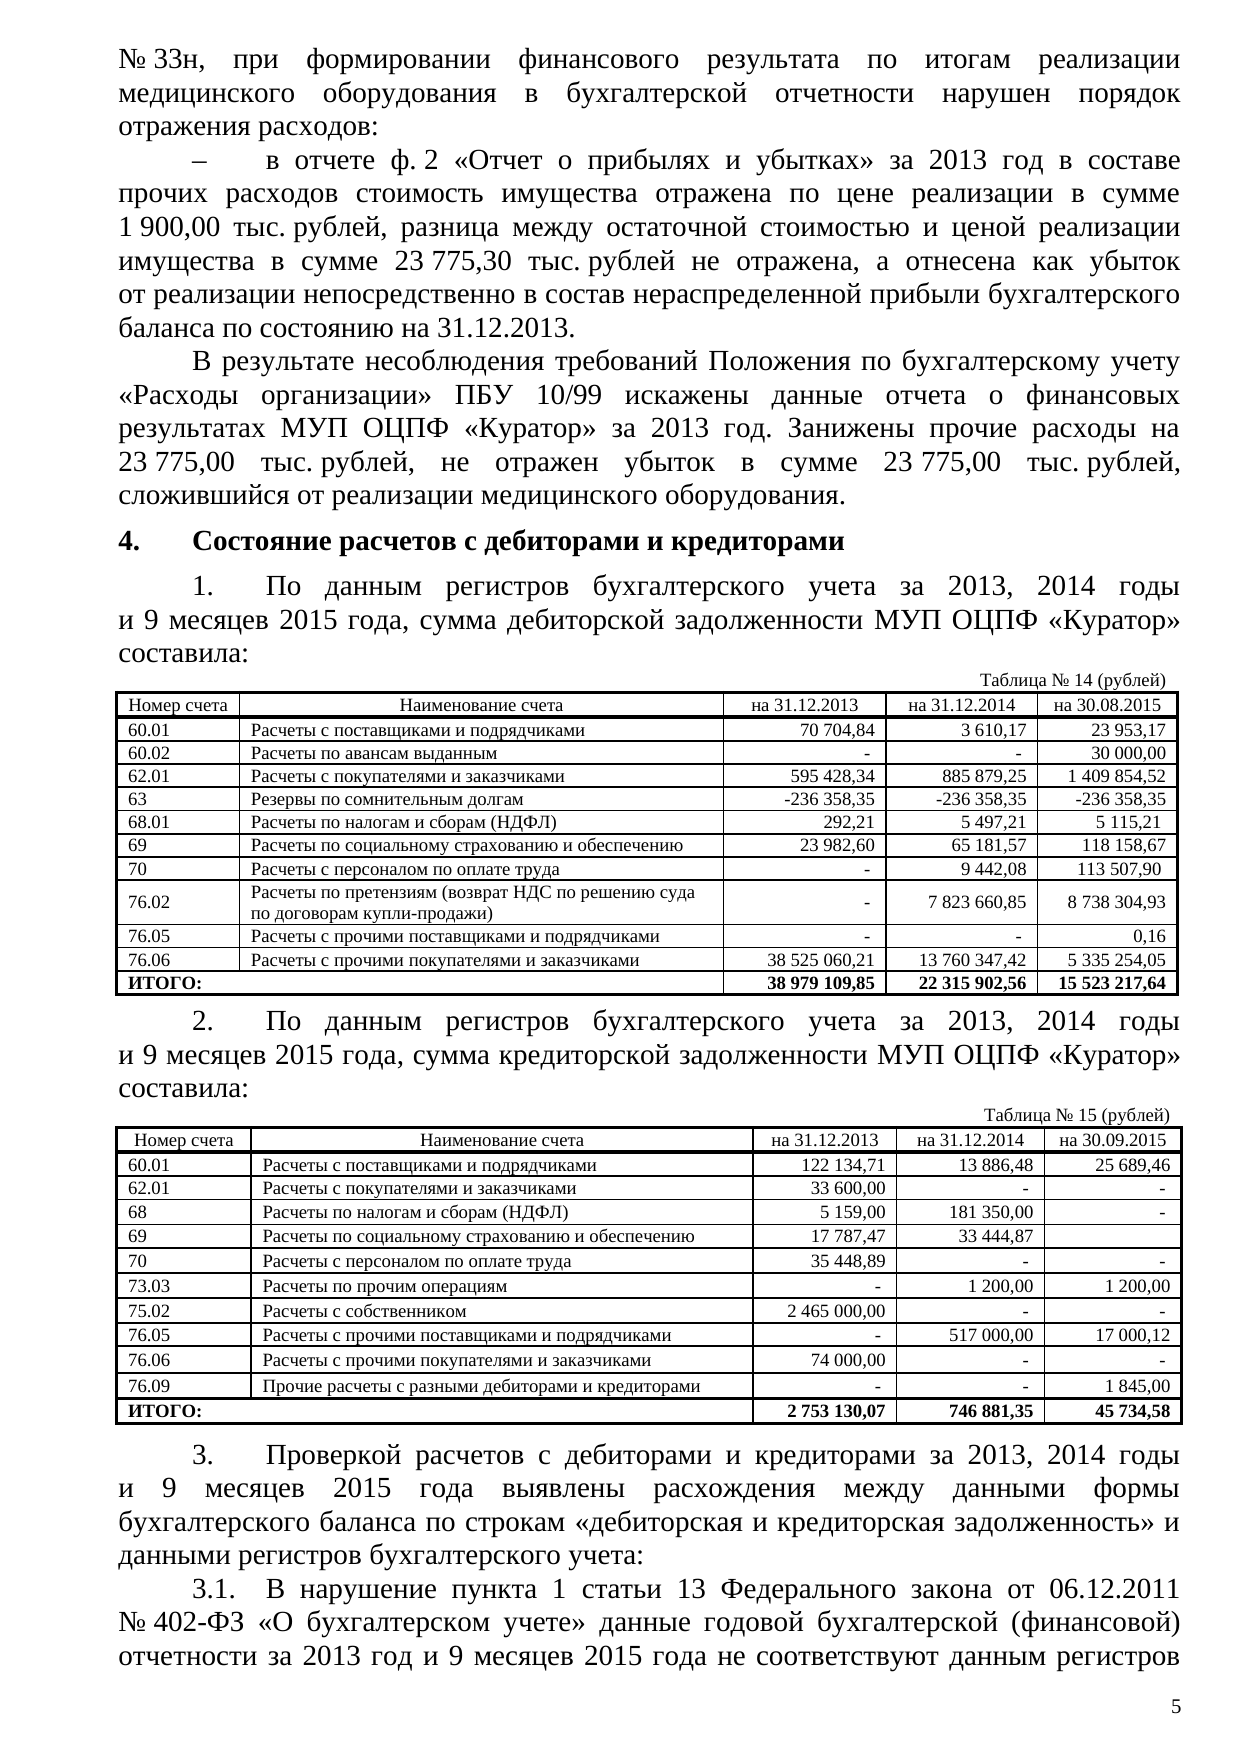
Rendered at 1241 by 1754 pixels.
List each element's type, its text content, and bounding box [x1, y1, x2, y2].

table_cell - [1045, 1200, 1180, 1223]
table_cell 3 610,17 [887, 719, 1037, 740]
table_cell 70 [118, 858, 239, 879]
table_cell 38 979 109,85 [724, 972, 885, 993]
table_cell - [724, 742, 885, 763]
table_cell 76.09 [118, 1374, 250, 1397]
table_cell 1 200,00 [1045, 1274, 1180, 1297]
table_cell 5 497,21 [887, 811, 1037, 833]
table_header Таблица № 15 (рублей) [117, 1104, 1181, 1126]
table_cell Расчеты с собственником [252, 1299, 752, 1322]
table_cell -236 358,35 [1038, 788, 1176, 810]
table_cell 25 689,46 [1045, 1154, 1180, 1175]
table_cell 33 600,00 [754, 1177, 896, 1198]
table_cell 76.05 [118, 1324, 250, 1345]
table_cell 75.02 [118, 1299, 250, 1322]
table_cell 5 335 254,05 [1038, 948, 1176, 970]
table_cell - [1045, 1299, 1180, 1322]
text 3. Проверкой расчетов с дебиторами и кредиторами за 2013, 2014 годы и 9 месяцев 2015 года выявлены расхождения между данными формы бухгалтерского баланса по строкам «дебиторская и кредиторская задолженность» и данными регистров бухгалтерского учета: [118, 1437, 1181, 1571]
table_cell Расчеты с персоналом по оплате труда [252, 1249, 752, 1272]
table_cell 113 507,90 [1038, 858, 1176, 879]
text – в отчете ф. 2 «Отчет о прибылях и убытках» за 2013 год в составе прочих расходов стоимость имущества отражена по цене реализации в сумме 1 900,00 тыс. рублей, разница между остаточной стоимостью и ценой реализации имущества в сумме 23 775,30 тыс. рублей не отражена, а отнесена как убыток от реализации непосредственно в состав нераспределенной прибыли бухгалтерского баланса по состоянию на 31.12.2013. [118, 142, 1181, 343]
table_cell -236 358,35 [887, 788, 1037, 810]
table_cell - [754, 1374, 896, 1397]
table_cell 1 409 854,52 [1038, 765, 1176, 786]
table_cell - [897, 1249, 1044, 1272]
table_cell Расчеты с поставщиками и подрядчиками [252, 1154, 752, 1175]
table_cell на 31.12.2014 [897, 1129, 1044, 1150]
table_cell Расчеты с покупателями и заказчиками [240, 765, 723, 786]
table_cell 76.06 [118, 948, 239, 970]
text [118, 1571, 1181, 1672]
table_cell - [754, 1274, 896, 1297]
table_cell Расчеты с прочими поставщиками и подрядчиками [252, 1324, 752, 1345]
table_cell -236 358,35 [724, 788, 885, 810]
table_cell Расчеты по прочим операциям [252, 1274, 752, 1297]
table_cell 60.01 [118, 1154, 250, 1175]
text 4. Состояние расчетов с дебиторами и кредиторами [118, 523, 1181, 556]
table_cell - [897, 1347, 1044, 1372]
table_cell Номер счета [118, 1129, 250, 1150]
table_cell 33 444,87 [897, 1225, 1044, 1247]
table_cell Резервы по сомнительным долгам [240, 788, 723, 810]
table_cell 118 158,67 [1038, 835, 1176, 856]
table_cell - [887, 742, 1037, 763]
table_cell на 30.09.2015 [1045, 1129, 1180, 1150]
table_cell 63 [118, 788, 239, 810]
table_cell - [724, 925, 885, 947]
table_cell на 31.12.2014 [887, 694, 1037, 715]
table_cell 1 845,00 [1045, 1374, 1180, 1397]
table_cell - [897, 1299, 1044, 1322]
table_cell 22 315 902,56 [887, 972, 1037, 993]
table_cell Прочие расчеты с разными дебиторами и кредиторами [252, 1374, 752, 1397]
table_cell - [887, 925, 1037, 947]
table_cell ИТОГО: [118, 1400, 752, 1422]
table_cell 181 350,00 [897, 1200, 1044, 1223]
table_cell 65 181,57 [887, 835, 1037, 856]
table_cell Расчеты с прочими поставщиками и подрядчиками [240, 925, 723, 947]
table_cell 30 000,00 [1038, 742, 1176, 763]
table_cell 13 886,48 [897, 1154, 1044, 1175]
table_header Таблица № 14 (рублей) [117, 669, 1177, 691]
table_cell 69 [118, 835, 239, 856]
table_cell Наименование счета [252, 1129, 752, 1150]
table_cell Расчеты по социальному страхованию и обеспечению [240, 835, 723, 856]
table_cell - [1045, 1249, 1180, 1272]
table_cell 0,16 [1038, 925, 1176, 947]
table_cell 13 760 347,42 [887, 948, 1037, 970]
table_cell 2 465 000,00 [754, 1299, 896, 1322]
table_cell Расчеты с поставщиками и подрядчиками [240, 719, 723, 740]
table_cell - [897, 1374, 1044, 1397]
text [118, 41, 1181, 142]
table_cell - [724, 858, 885, 879]
table_cell 17 787,47 [754, 1225, 896, 1247]
table_cell 1 200,00 [897, 1274, 1044, 1297]
table_cell 8 738 304,93 [1038, 881, 1176, 924]
table_cell 23 982,60 [724, 835, 885, 856]
table_cell Расчеты по авансам выданным [240, 742, 723, 763]
table_cell Расчеты с покупателями и заказчиками [252, 1177, 752, 1198]
table_cell 746 881,35 [897, 1400, 1044, 1422]
table_cell 7 823 660,85 [887, 881, 1037, 924]
table_cell Расчеты с прочими покупателями и заказчиками [252, 1347, 752, 1372]
table_cell 60.02 [118, 742, 239, 763]
table_cell 5 159,00 [754, 1200, 896, 1223]
table_cell на 31.12.2013 [754, 1129, 896, 1150]
text 2. По данным регистров бухгалтерского учета за 2013, 2014 годы и 9 месяцев 2015 года, сумма кредиторской задолженности МУП ОЦПФ «Куратор» составила: [118, 1003, 1181, 1104]
table_cell 9 442,08 [887, 858, 1037, 879]
table_cell на 31.12.2013 [724, 694, 885, 715]
table_cell 62.01 [118, 1177, 250, 1198]
table_cell 69 [118, 1225, 250, 1247]
table_cell 517 000,00 [897, 1324, 1044, 1345]
table_cell 292,21 [724, 811, 885, 833]
table_cell - [724, 881, 885, 924]
table_cell 68.01 [118, 811, 239, 833]
table_cell 73.03 [118, 1274, 250, 1297]
table_cell - [1045, 1347, 1180, 1372]
table_cell на 30.08.2015 [1038, 694, 1176, 715]
table_cell 70 704,84 [724, 719, 885, 740]
table_cell 76.06 [118, 1347, 250, 1372]
table_cell - [1045, 1177, 1180, 1198]
table_cell Расчеты с прочими покупателями и заказчиками [240, 948, 723, 970]
table_cell 595 428,34 [724, 765, 885, 786]
table_cell Расчеты по налогам и сборам (НДФЛ) [240, 811, 723, 833]
table_cell Расчеты по налогам и сборам (НДФЛ) [252, 1200, 752, 1223]
table_cell 74 000,00 [754, 1347, 896, 1372]
table_cell 15 523 217,64 [1038, 972, 1176, 993]
table_cell 38 525 060,21 [724, 948, 885, 970]
table_cell 2 753 130,07 [754, 1400, 896, 1422]
text В результате несоблюдения требований Положения по бухгалтерскому учету «Расходы организации» ПБУ 10/99 искажены данные отчета о финансовых результатах МУП ОЦПФ «Куратор» за 2013 год. Занижены прочие расходы на 23 775,00 тыс. рублей, не отражен убыток в сумме 23 775,00 тыс. рублей, сложившийся от реализации медицинского оборудования. [118, 343, 1181, 511]
table_cell 885 879,25 [887, 765, 1037, 786]
table_cell 76.05 [118, 925, 239, 947]
text 1. По данным регистров бухгалтерского учета за 2013, 2014 годы и 9 месяцев 2015 года, сумма дебиторской задолженности МУП ОЦПФ «Куратор» составила: [118, 568, 1181, 669]
table_cell 76.02 [118, 881, 239, 924]
table_cell Расчеты по претензиям (возврат НДС по решению суда по договорам купли-продажи) [240, 881, 723, 924]
table_cell ИТОГО: [118, 972, 723, 993]
table_cell 62.01 [118, 765, 239, 786]
table_cell [1045, 1225, 1180, 1247]
table_cell Наименование счета [240, 694, 723, 715]
table_cell - [754, 1324, 896, 1345]
table_cell Номер счета [118, 694, 239, 715]
table_cell 17 000,12 [1045, 1324, 1180, 1345]
table_cell - [897, 1177, 1044, 1198]
table_cell 35 448,89 [754, 1249, 896, 1272]
table_cell 45 734,58 [1045, 1400, 1180, 1422]
table_cell 5 115,21 [1038, 811, 1176, 833]
table_cell 23 953,17 [1038, 719, 1176, 740]
table_cell 68 [118, 1200, 250, 1223]
table_cell 70 [118, 1249, 250, 1272]
table_cell Расчеты по социальному страхованию и обеспечению [252, 1225, 752, 1247]
table_cell 60.01 [118, 719, 239, 740]
table_cell 122 134,71 [754, 1154, 896, 1175]
table_cell Расчеты с персоналом по оплате труда [240, 858, 723, 879]
